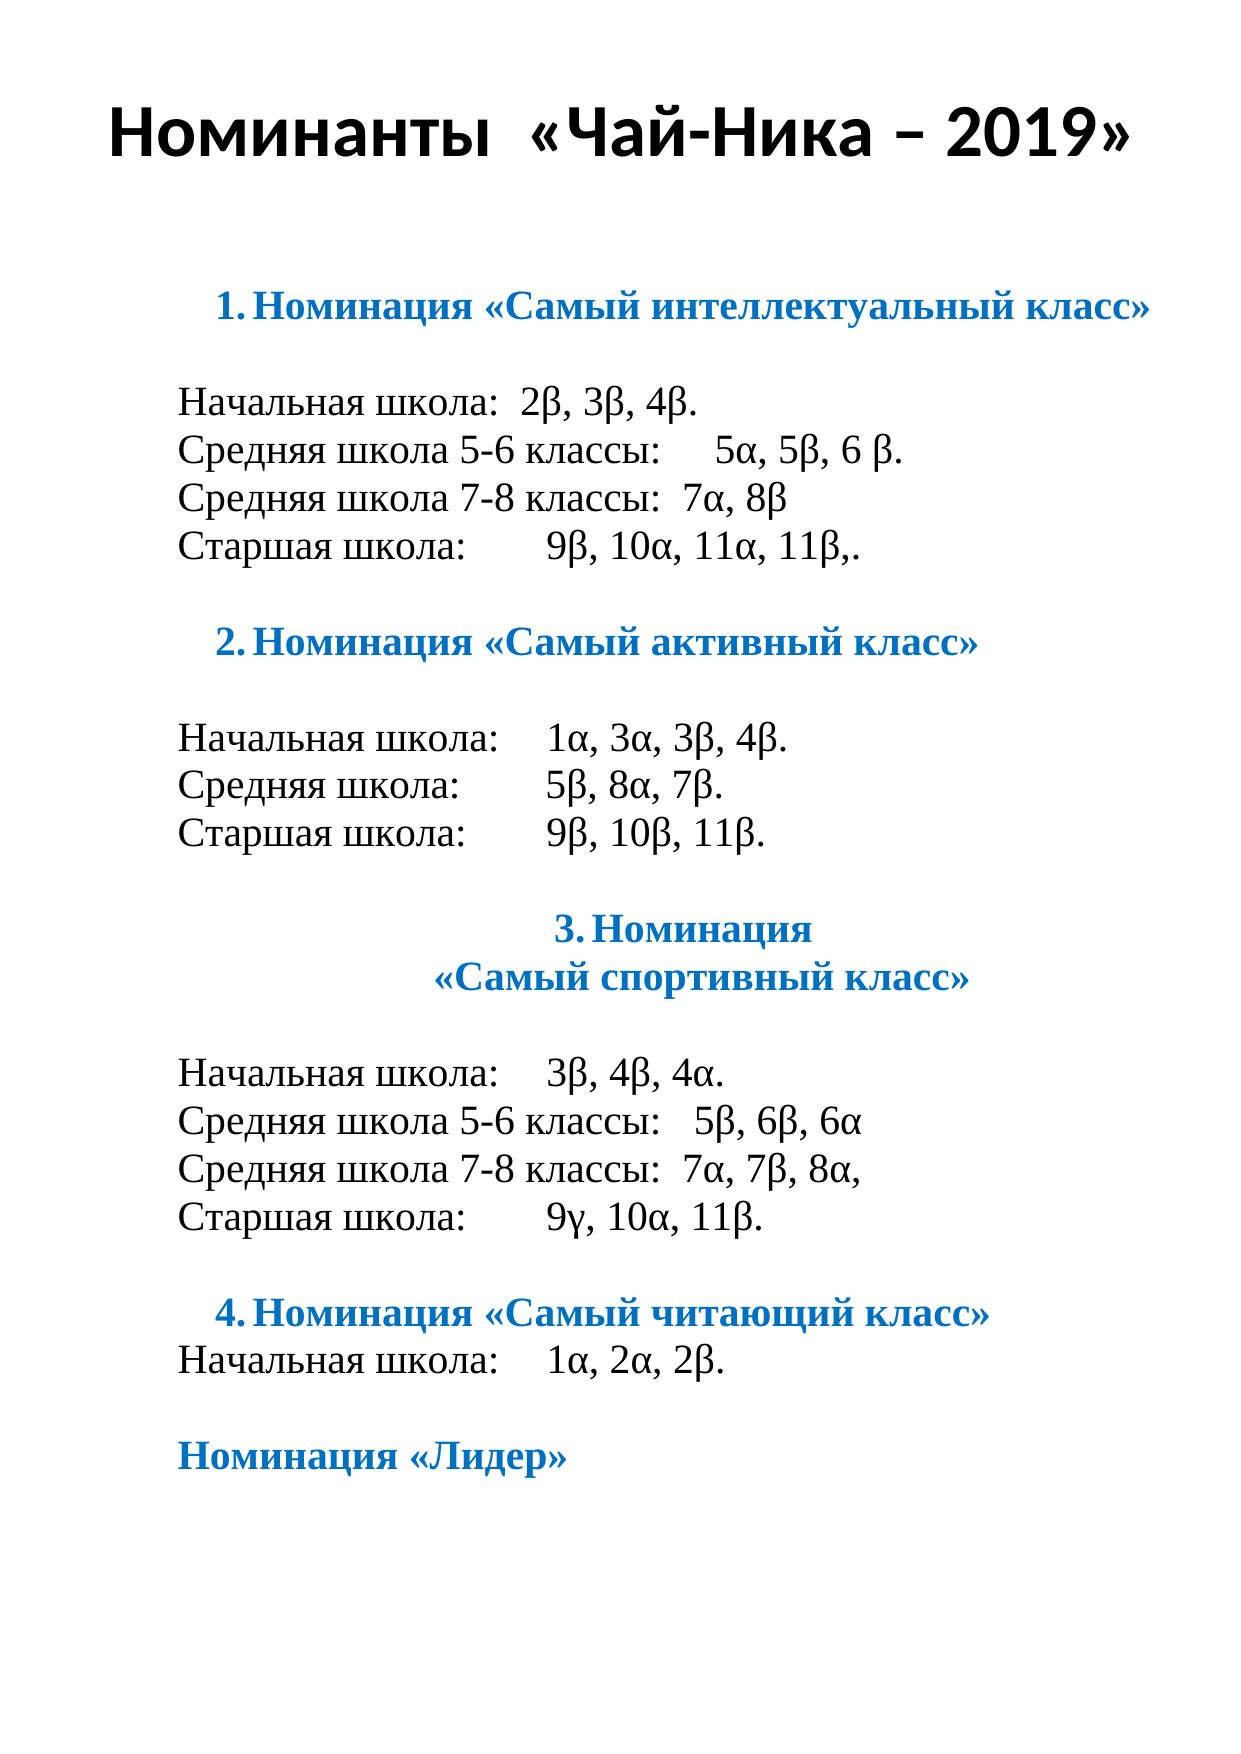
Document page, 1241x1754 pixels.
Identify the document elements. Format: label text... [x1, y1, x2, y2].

list Номинация «Самый читающий класс» [215, 1287, 1152, 1335]
text Средняя школа 7-8 классы: 7α, 8β [177, 472, 1152, 520]
text Старшая школа: 9β, 10β, 11β. [177, 808, 1152, 856]
list Номинация «Самый активный класс» [215, 616, 1152, 664]
text Средняя школа 5-6 классы: 5α, 5β, 6 β. [177, 424, 1152, 472]
text Номинация «Лидер» [177, 1431, 1152, 1479]
list Номинация [215, 904, 1152, 952]
list «Самый спортивный класс» [252, 952, 1152, 999]
text Средняя школа: 5β, 8α, 7β. [177, 760, 1152, 808]
text Начальная школа: 3β, 4β, 4α. [177, 1047, 1152, 1095]
text Старшая школа: 9γ, 10α, 11β. [177, 1191, 1152, 1239]
text Начальная школа: 1α, 2α, 2β. [177, 1335, 1152, 1383]
text Старшая школа: 9β, 10α, 11α, 11β,. [177, 520, 1152, 568]
text Средняя школа 5-6 классы: 5β, 6β, 6α [177, 1095, 1152, 1143]
text Начальная школа: 1α, 3α, 3β, 4β. [177, 712, 1152, 760]
text Средняя школа 7-8 классы: 7α, 7β, 8α, [177, 1143, 1152, 1191]
list Номинация «Самый интеллектуальный класс» [215, 281, 1152, 329]
text Начальная школа: 2β, 3β, 4β. [177, 377, 1152, 424]
